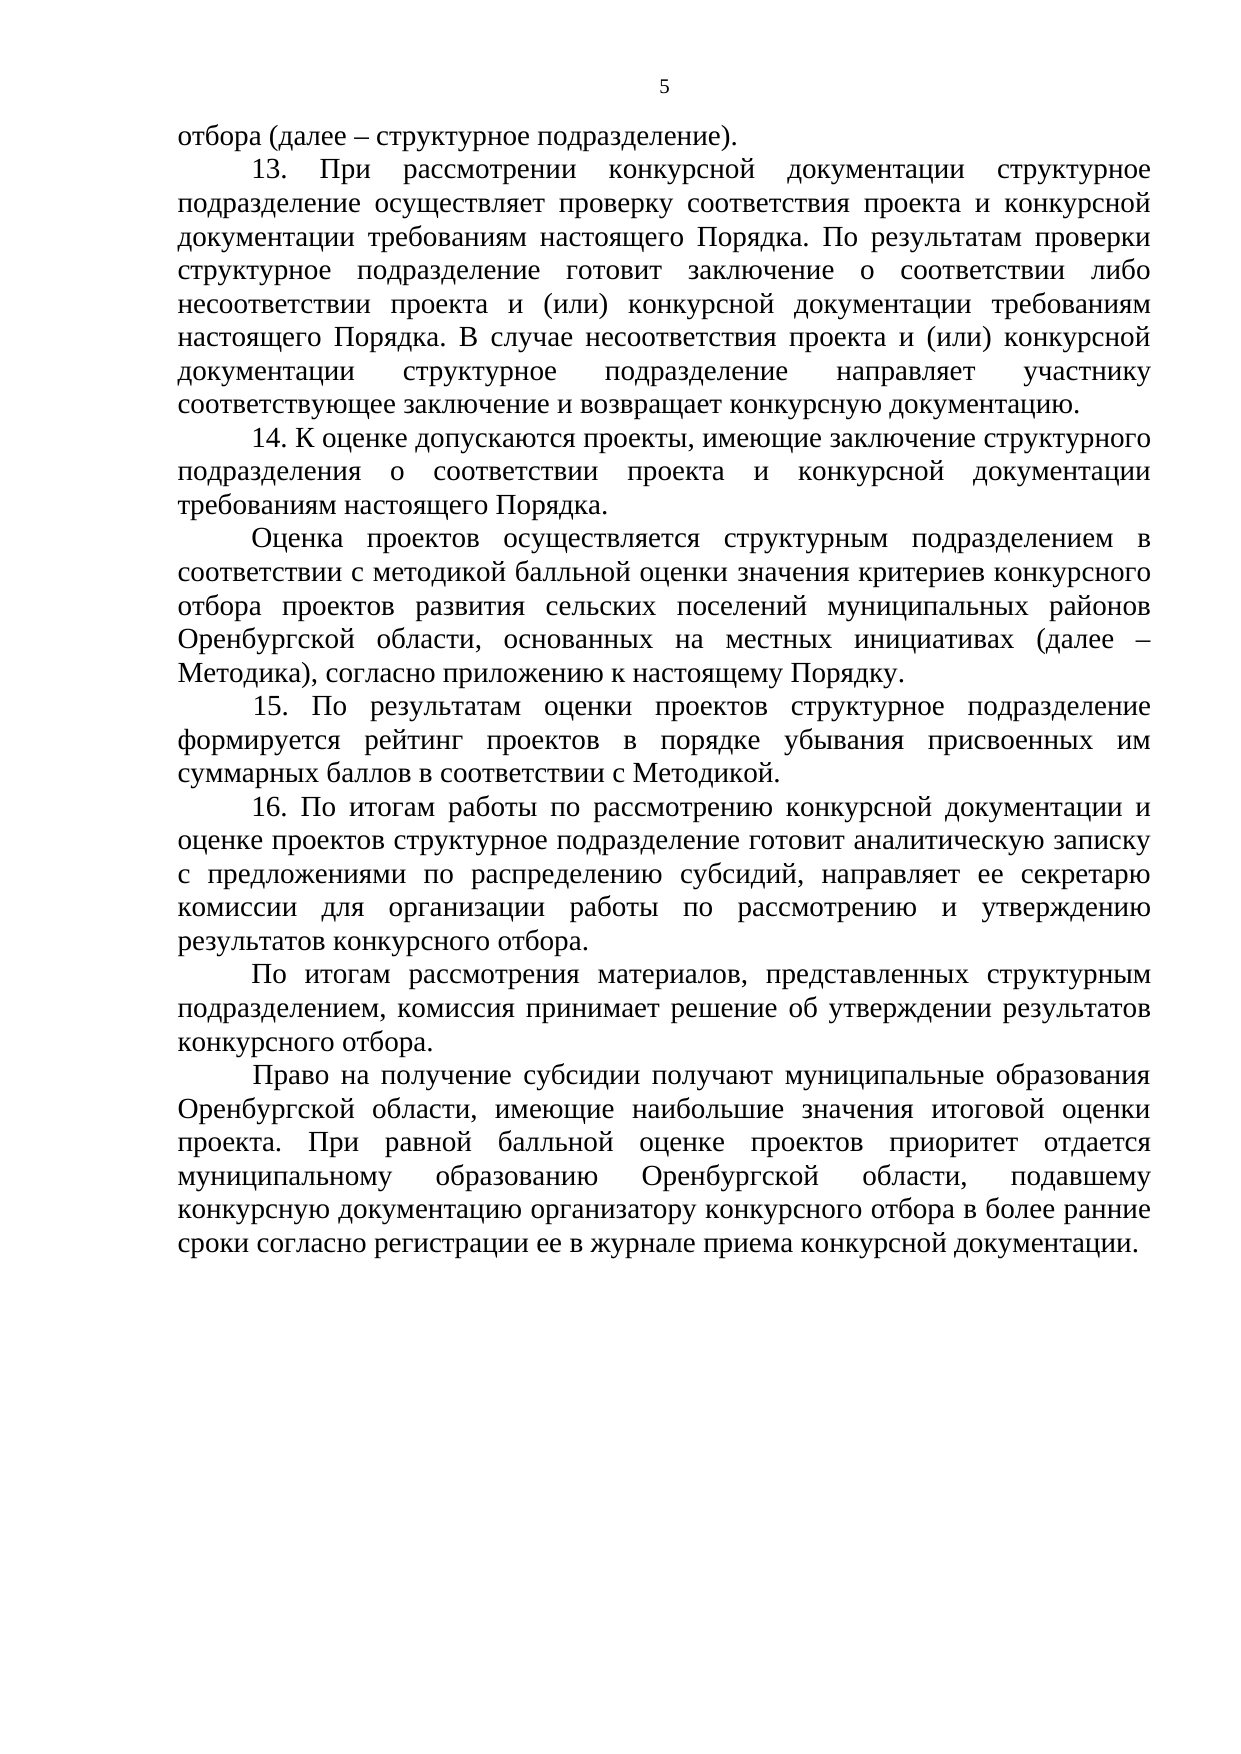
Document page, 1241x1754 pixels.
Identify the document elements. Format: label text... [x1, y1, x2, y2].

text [177, 118, 1152, 152]
text Оценка проектов осуществляется структурным подразделением в соответствии с методикой балльной оценки значения критериев конкурсного отбора проектов развития сельских поселений муниципальных районов Оренбургской области, основанных на местных инициативах (далее – Методика), согласно приложению к настоящему Порядку. [177, 521, 1152, 688]
text 14. К оценке допускаются проекты, имеющие заключение структурного подразделения о соответствии проекта и конкурсной документации требованиям настоящего Порядка. [177, 420, 1152, 521]
text 13. При рассмотрении конкурсной документации структурное подразделение осуществляет проверку соответствия проекта и конкурсной документации требованиям настоящего Порядка. По результатам проверки структурное подразделение готовит заключение о соответствии либо несоответствии проекта и (или) конкурсной документации требованиям настоящего Порядка. В случае несоответствия проекта и (или) конкурсной документации структурное подразделение направляет участнику соответствующее заключение и возвращает конкурсную документацию. [177, 152, 1152, 420]
text По итогам рассмотрения материалов, представленных структурным подразделением, комиссия принимает решение об утверждении результатов конкурсного отбора. [177, 957, 1152, 1057]
text 15. По результатам оценки проектов структурное подразделение формируется рейтинг проектов в порядке убывания присвоенных им суммарных баллов в соответствии с Методикой. [177, 688, 1152, 789]
text Право на получение субсидии получают муниципальные образования Оренбургской области, имеющие наибольшие значения итоговой оценки проекта. При равной балльной оценке проектов приоритет отдается муниципальному образованию Оренбургской области, подавшему конкурсную документацию организатору конкурсного отбора в более ранние сроки согласно регистрации ее в журнале приема конкурсной документации. [177, 1057, 1152, 1258]
text 16. По итогам работы по рассмотрению конкурсной документации и оценке проектов структурное подразделение готовит аналитическую записку с предложениями по распределению субсидий, направляет ее секретарю комиссии для организации работы по рассмотрению и утверждению результатов конкурсного отбора. [177, 789, 1152, 957]
